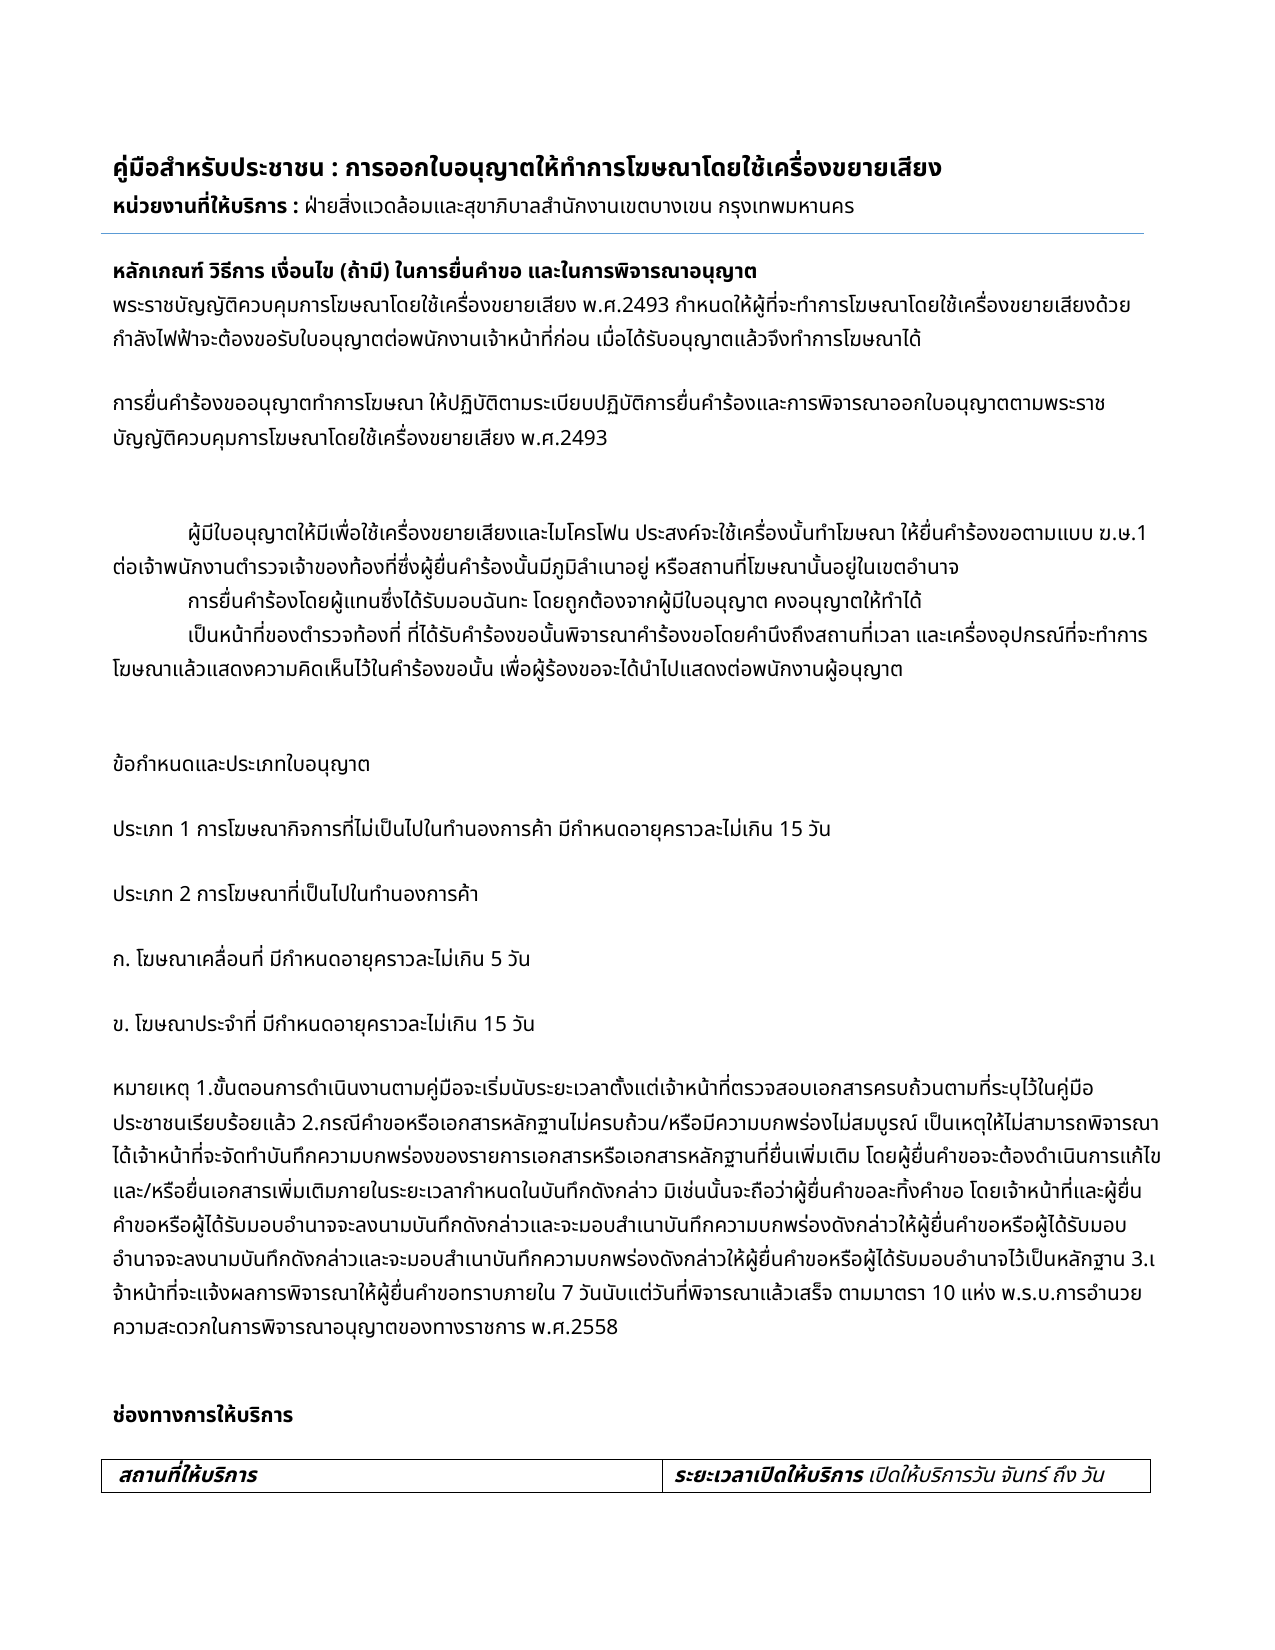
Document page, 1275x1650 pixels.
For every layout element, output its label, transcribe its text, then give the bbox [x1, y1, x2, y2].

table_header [663, 1460, 1150, 1492]
text หน่วยงานที่ให้บริการ : ฝ่ายสิ่งแวดล้อมและสุขาภิบาลสำนักงานเขตบางเขน กรุงเทพมหานคร [112, 191, 1162, 223]
text คู่มือสำหรับประชาชน : การออกใบอนุญาตให้ทำการโฆษณาโดยใช้เครื่องขยายเสียง [112, 150, 1162, 188]
text พระราชบัญญัติควบคุมการโฆษณาโดยใช้เครื่องขยายเสียง พ.ศ.2493 กำหนดให้ผู้ที่จะทำการโฆษณาโดยใช้เครื่องขยายเสียงด้วยกำลังไฟฟ้าจะต้องขอรับใบอนุญาตต่อพนักงานเจ้าหน้าที่ก่อน เมื่อได้รับอนุญาตแล้วจึงทำการโฆษณาได้ การยื่นคำร้องขออนุญาตทำการโฆษณา ให้ปฏิบัติตามระเบียบปฏิบัติการยื่นคำร้องและการพิจารณาออกใบอนุญาตตามพระราชบัญญัติควบคุมการโฆษณาโดยใช้เครื่องขยายเสียง พ.ศ.2493 ผู้มีใบอนุญาตให้มีเพื่อใช้เครื่องขยายเสียงและไมโครโฟน ประสงค์จะใช้เครื่องนั้นทำโฆษณา ให้ยื่นคำร้องขอตามแบบ ฆ.ษ.1 ต่อเจ้าพนักงานตำรวจเจ้าของท้องที่ซึ่งผู้ยื่นคำร้องนั้นมีภูมิลำเนาอยู่ หรือสถานที่โฆษณานั้นอยู่ในเขตอำนาจ การยื่นคำร้องโดยผู้แทนซึ่งได้รับมอบฉันทะ โดยถูกต้องจากผู้มีใบอนุญาต คงอนุญาตให้ทำได้ เป็นหน้าที่ของตำรวจท้องที่ ที่ได้รับคำร้องขอนั้นพิจารณาคำร้องขอโดยคำนึงถึงสถานที่เวลา และเครื่องอุปกรณ์ที่จะทำการโฆษณาแล้วแสดงความคิดเห็นไว้ในคำร้องขอนั้น เพื่อผู้ร้องขอจะได้นำไปแสดงต่อพนักงานผู้อนุญาต ข้อกำหนดและประเภทใบอนุญาต ประเภท 1 การโฆษณากิจการที่ไม่เป็นไปในทำนองการค้า มีกำหนดอายุคราวละไม่เกิน 15 วัน ประเภท 2 การโฆษณาที่เป็นไปในทำนองการค้า ก. โฆษณาเคลื่อนที่ มีกำหนดอายุคราวละไม่เกิน 5 วัน ข. โฆษณาประจำที่ มีกำหนดอายุคราวละไม่เกิน 15 วัน หมายเหตุ 1.ขั้นตอนการดำเนินงานตามคู่มือจะเริ่มนับระยะเวลาตั้งแต่เจ้าหน้าที่ตรวจสอบเอกสารครบถ้วนตามที่ระบุไว้ในคู่มือประชาชนเรียบร้อยแล้ว 2.กรณีคำขอหรือเอกสารหลักฐานไม่ครบถ้วน/หรือมีความบกพร่องไม่สมบูรณ์ เป็นเหตุให้ไม่สามารถพิจารณาได้เจ้าหน้าที่จะจัดทำบันทึกความบกพร่องของรายการเอกสารหรือเอกสารหลักฐานที่ยื่นเพิ่มเติม โดยผู้ยื่นคำขอจะต้องดำเนินการแก้ไขและ/หรือยื่นเอกสารเพิ่มเติมภายในระยะเวลากำหนดในบันทึกดังกล่าว มิเช่นนั้นจะถือว่าผู้ยื่นคำขอละทิ้งคำขอ โดยเจ้าหน้าที่และผู้ยื่นคำขอหรือผู้ได้รับมอบอำนาจจะลงนามบันทึกดังกล่าวและจะมอบสำเนาบันทึกความบกพร่องดังกล่าวให้ผู้ยื่นคำขอหรือผู้ได้รับมอบอำนาจจะลงนามบันทึกดังกล่าวและจะมอบสำเนาบันทึกความบกพร่องดังกล่าวให้ผู้ยื่นคำขอหรือผู้ได้รับมอบอำนาจไว้เป็นหลักฐาน 3.เจ้าหน้าที่จะแจ้งผลการพิจารณาให้ผู้ยื่นคำขอทราบภายใน 7 วันนับแต่วันที่พิจารณาแล้วเสร็จ ตามมาตรา 10 แห่ง พ.ร.บ.การอำนวยความสะดวกในการพิจารณาอนุญาตของทางราชการ พ.ศ.2558 [112, 290, 1162, 1374]
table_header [102, 1460, 662, 1492]
text ช่องทางการให้บริการ [112, 1401, 1162, 1432]
text หลักเกณฑ์ วิธีการ เงื่อนไข (ถ้ามี) ในการยื่นคำขอ และในการพิจารณาอนุญาต [112, 256, 1162, 287]
